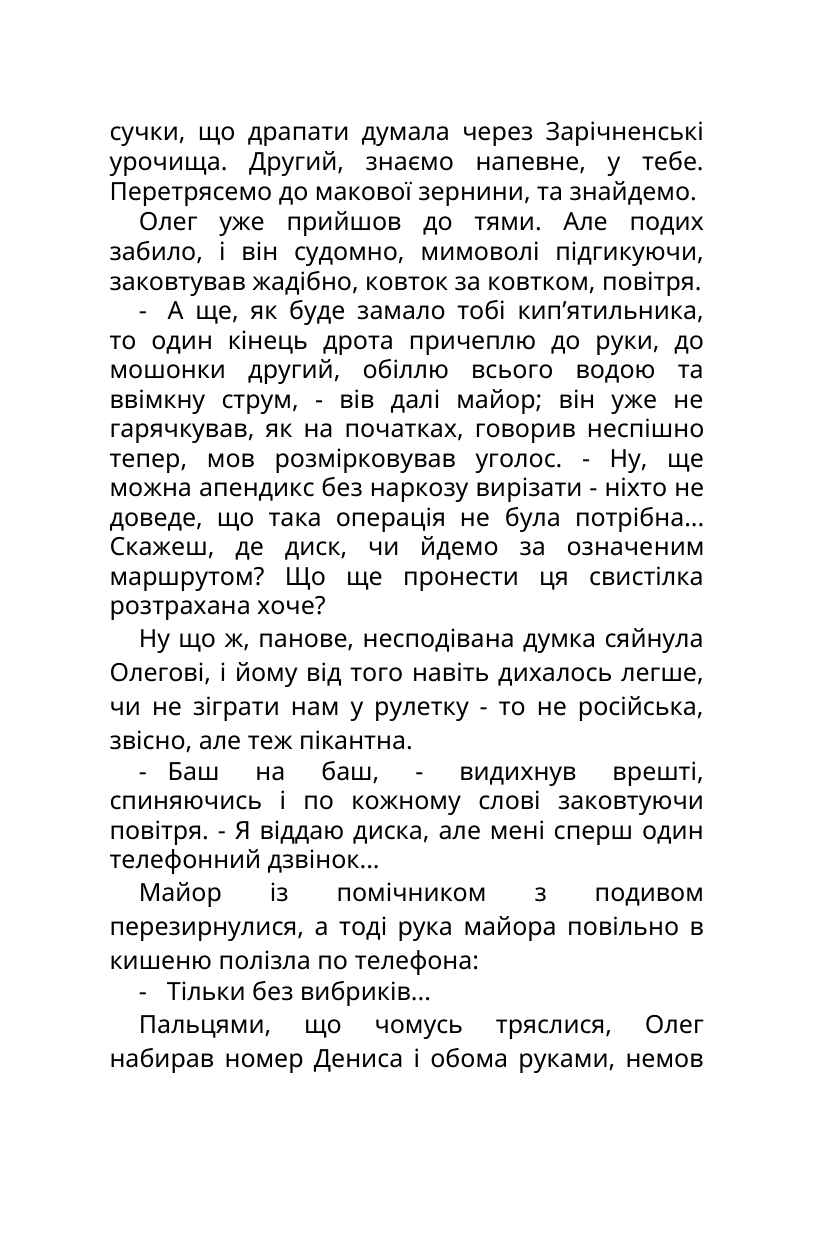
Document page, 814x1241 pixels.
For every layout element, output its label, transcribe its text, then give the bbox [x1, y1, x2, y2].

text Ну що ж, панове, несподівана думка сяйнула Олегові, і йому від того навіть дихалось легше, чи не зіграти нам у рулетку - то не російська, звісно, але теж пікантна. [109, 620, 704, 757]
text Майор із помічником з подивом перезирнулися, а тоді рука майора повільно в кишеню полізла по телефона: [109, 874, 704, 977]
list Тільки без вибриків... [109, 977, 750, 1006]
list А ще, як буде замало тобі кип’ятильника, то один кінець дрота причеплю до руки, до мошонки другий, обіллю всього водою та ввімкну струм, - вів далі майор; він уже не гарячкував, як на початках, говорив неспішно тепер, мов розмірковував уголос. - Ну, ще можна апендикс без наркозу вирізати - ніхто не доведе, що така операція не була потрібна... Скажеш, де диск, чи йдемо за означеним маршрутом? Що ще пронести ця свистілка розтрахана хоче? [109, 296, 704, 620]
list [109, 116, 704, 206]
list Баш на баш, - видихнув врешті, спиняючись і по кожному слові заковтуючи повітря. - Я віддаю диска, але мені сперш один телефонний дзвінок... [109, 757, 704, 874]
text Олег уже прийшов до тями. Але подих забило, і він судомно, мимоволі підгикуючи, заковтував жадібно, ковток за ковтком, повітря. [109, 206, 704, 296]
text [109, 1006, 704, 1074]
